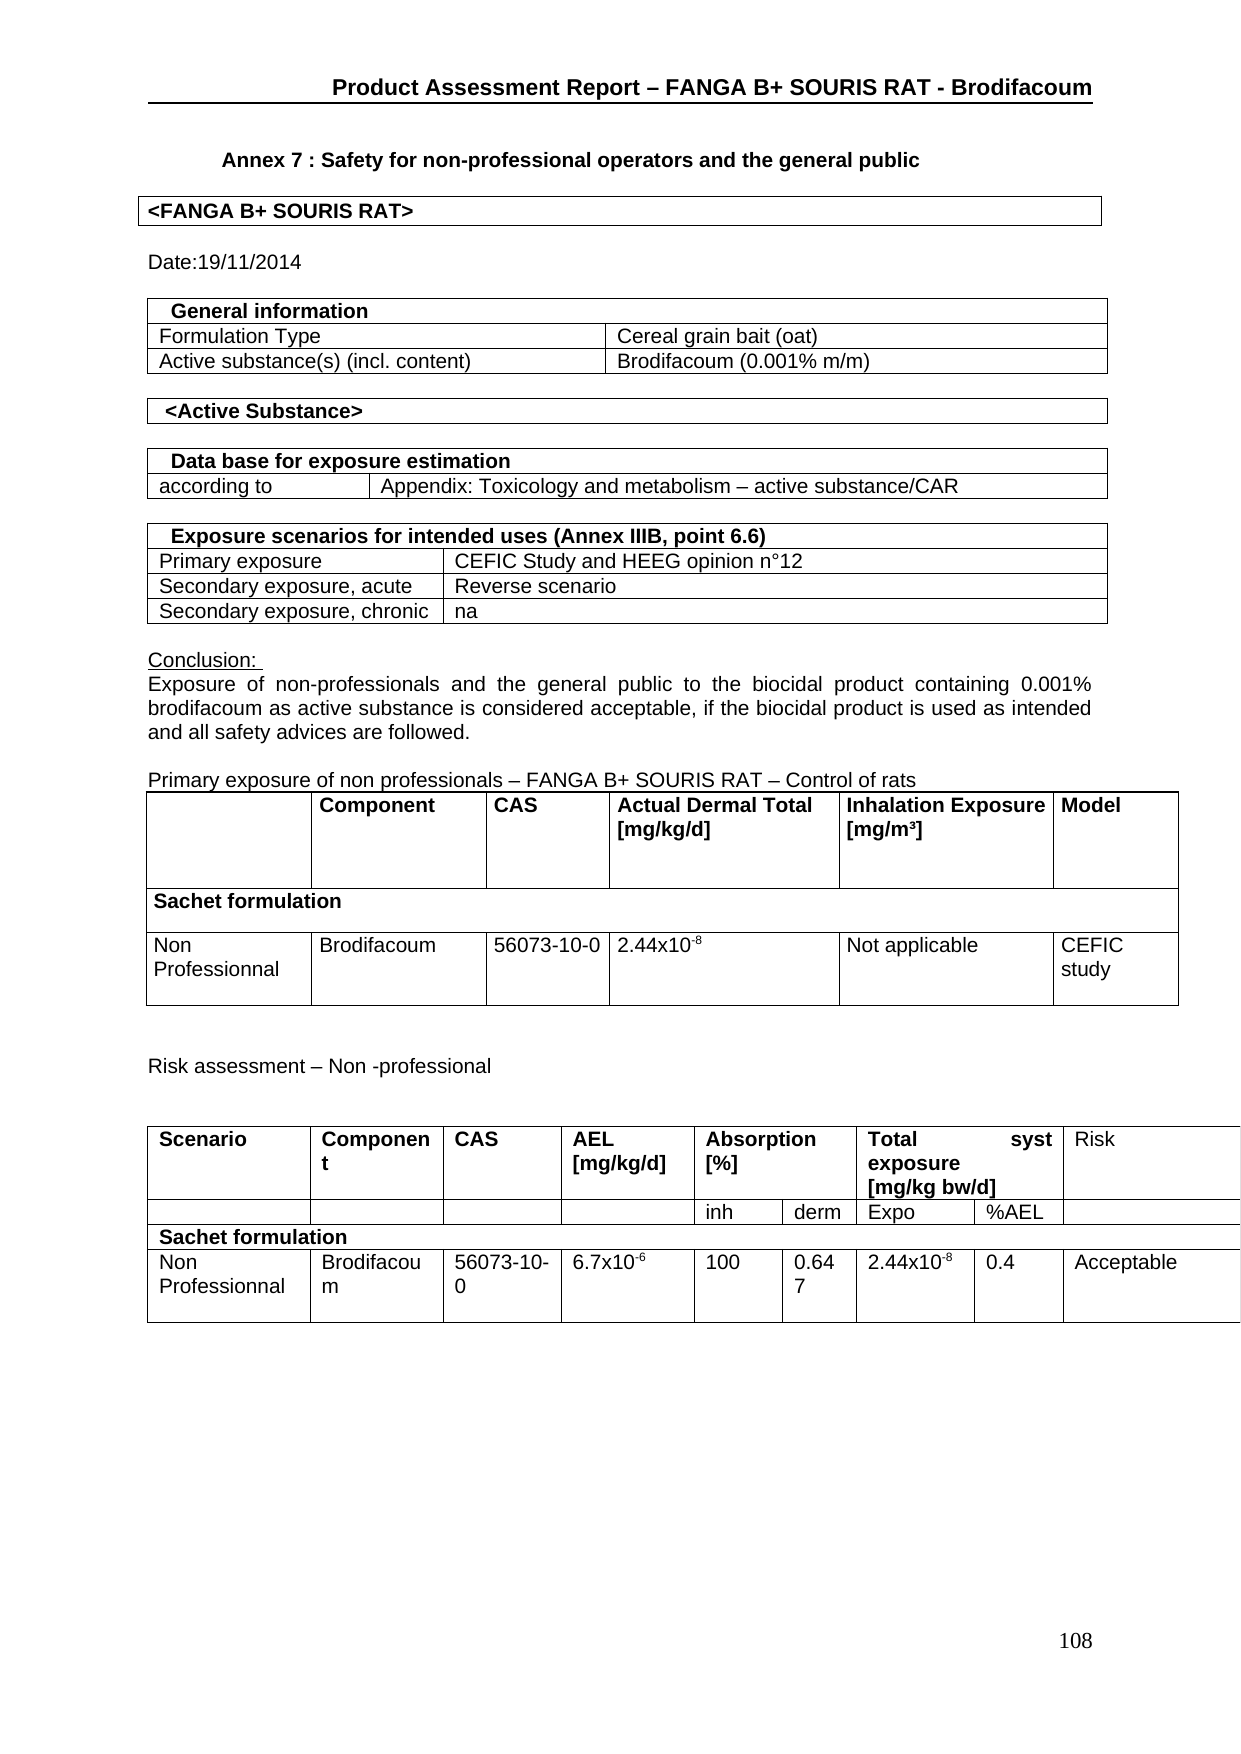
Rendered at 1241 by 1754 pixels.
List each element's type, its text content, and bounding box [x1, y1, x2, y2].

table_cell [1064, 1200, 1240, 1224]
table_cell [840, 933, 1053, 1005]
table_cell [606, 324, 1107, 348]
text Primary exposure of non professionals – FANGA B+ SOURIS RAT – Control of rats [148, 767, 1093, 791]
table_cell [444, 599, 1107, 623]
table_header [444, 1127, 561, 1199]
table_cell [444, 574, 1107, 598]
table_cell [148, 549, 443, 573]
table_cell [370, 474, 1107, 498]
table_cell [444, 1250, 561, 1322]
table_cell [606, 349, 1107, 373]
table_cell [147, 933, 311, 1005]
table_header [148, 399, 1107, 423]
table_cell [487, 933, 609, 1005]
text Exposure of non-professionals and the general public to the biocidal product containing 0.001% brodifacoum as active substance is considered acceptable, if the biocidal product is used as intended and all safety advices are followed. [148, 672, 1093, 743]
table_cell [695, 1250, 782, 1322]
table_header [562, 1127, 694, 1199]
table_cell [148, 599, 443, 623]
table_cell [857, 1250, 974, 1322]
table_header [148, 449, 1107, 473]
text <FANGA B+ SOURIS RAT> [139, 197, 1101, 225]
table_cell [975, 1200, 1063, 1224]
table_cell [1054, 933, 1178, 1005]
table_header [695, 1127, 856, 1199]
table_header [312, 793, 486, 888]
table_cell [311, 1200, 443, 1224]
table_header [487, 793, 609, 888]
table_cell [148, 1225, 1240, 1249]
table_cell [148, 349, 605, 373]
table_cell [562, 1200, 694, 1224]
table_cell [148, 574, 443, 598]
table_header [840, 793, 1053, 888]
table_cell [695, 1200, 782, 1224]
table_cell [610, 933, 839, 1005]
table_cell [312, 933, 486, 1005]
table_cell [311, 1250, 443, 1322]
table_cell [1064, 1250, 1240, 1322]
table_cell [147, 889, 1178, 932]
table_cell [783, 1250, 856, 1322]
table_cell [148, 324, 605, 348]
text Risk assessment – Non -professional [148, 1054, 1093, 1078]
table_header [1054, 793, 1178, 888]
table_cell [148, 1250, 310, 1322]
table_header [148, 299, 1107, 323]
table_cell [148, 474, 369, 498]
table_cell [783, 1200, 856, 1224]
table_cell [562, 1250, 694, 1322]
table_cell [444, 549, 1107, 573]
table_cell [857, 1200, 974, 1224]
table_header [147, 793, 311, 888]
text Date:19/11/2014 [148, 250, 1093, 274]
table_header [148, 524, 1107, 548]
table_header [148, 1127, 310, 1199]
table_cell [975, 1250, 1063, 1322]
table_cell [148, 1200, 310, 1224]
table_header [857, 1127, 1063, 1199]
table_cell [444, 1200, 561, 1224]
text Conclusion: [148, 648, 1093, 672]
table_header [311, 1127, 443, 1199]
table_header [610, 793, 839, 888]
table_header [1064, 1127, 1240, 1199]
text Annex 7 : Safety for non-professional operators and the general public [148, 148, 1093, 172]
